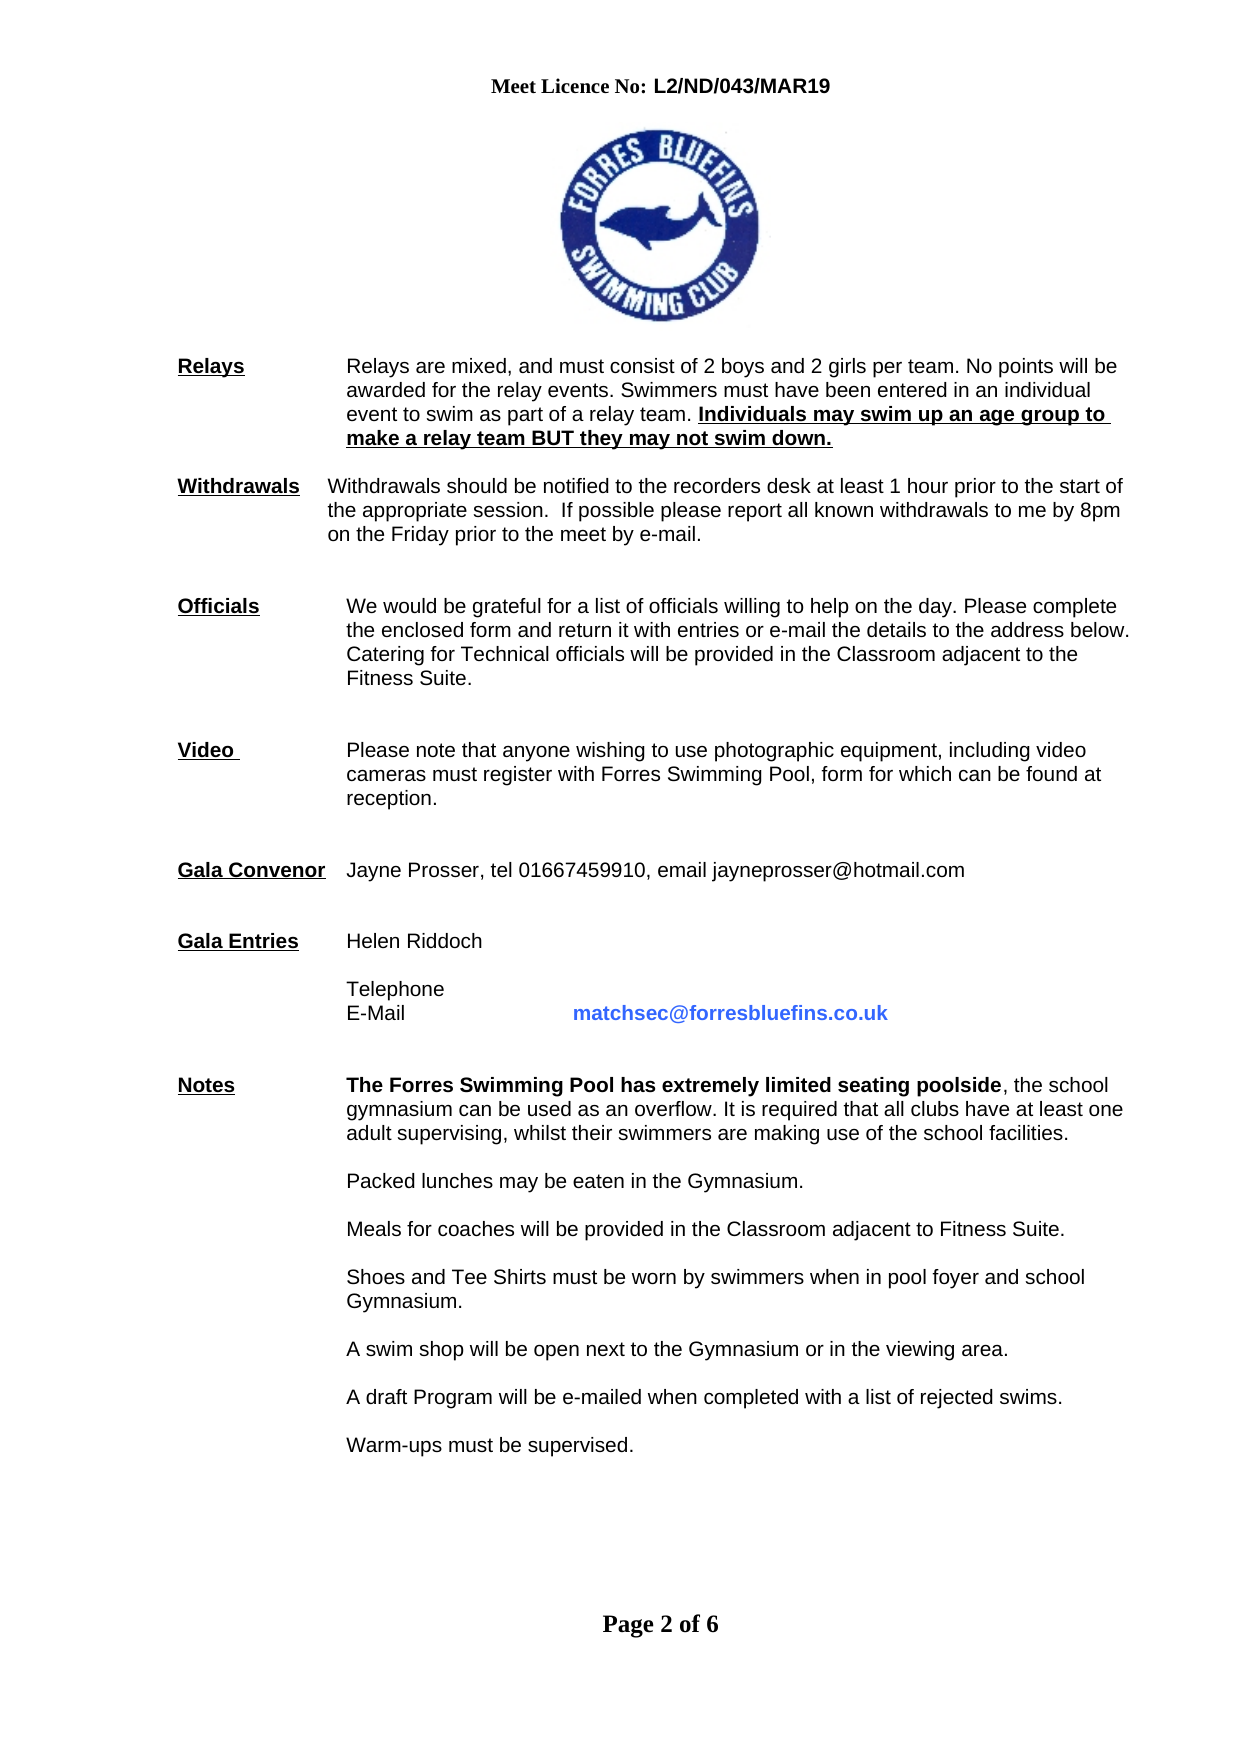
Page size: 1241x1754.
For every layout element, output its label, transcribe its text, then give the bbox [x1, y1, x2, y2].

text Warm-ups must be supervised. [177, 1432, 1144, 1456]
text Gala Convenor Jayne Prosser, tel 01667459910, email jayneprosser@hotmail.com [177, 857, 1144, 881]
text Relays Relays are mixed, and must consist of 2 boys and 2 girls per team. No points will be awarded for the relay events. Swimmers must have been entered in an individual event to swim as part of a relay team. Individuals may swim up an age group to make a relay team BUT they may not swim down. [177, 354, 1144, 450]
text E-Mail matchsec@forresbluefins.co.uk [177, 1001, 1144, 1025]
text Video Please note that anyone wishing to use photographic equipment, including video cameras must register with Forres Swimming Pool, form for which can be found at reception. [177, 738, 1144, 809]
text Catering for Technical officials will be provided in the Classroom adjacent to the Fitness Suite. [177, 642, 1144, 690]
text Telephone [177, 977, 1144, 1001]
text Meals for coaches will be provided in the Classroom adjacent to Fitness Suite. [177, 1217, 1144, 1241]
text A swim shop will be open next to the Gymnasium or in the viewing area. [177, 1337, 1144, 1361]
text Shoes and Tee Shirts must be worn by swimmers when in pool foyer and school Gymnasium. [177, 1265, 1144, 1313]
text Notes The Forres Swimming Pool has extremely limited seating poolside, the school gymnasium can be used as an overflow. It is required that all clubs have at least one adult supervising, whilst their swimmers are making use of the school facilities. [177, 1073, 1144, 1145]
text Withdrawals Withdrawals should be notified to the recorders desk at least 1 hour prior to the start of the appropriate session. If possible please report all known withdrawals to me by 8pm on the Friday prior to the meet by e-mail. [177, 474, 1144, 546]
text Gala Entries Helen Riddoch [177, 929, 1144, 953]
text Officials We would be grateful for a list of officials willing to help on the day. Please complete the enclosed form and return it with entries or e-mail the details to the address below. [177, 594, 1144, 642]
picture [550, 122, 771, 331]
text A draft Program will be e-mailed when completed with a list of rejected swims. [177, 1384, 1144, 1408]
text Packed lunches may be eaten in the Gymnasium. [177, 1169, 1144, 1193]
